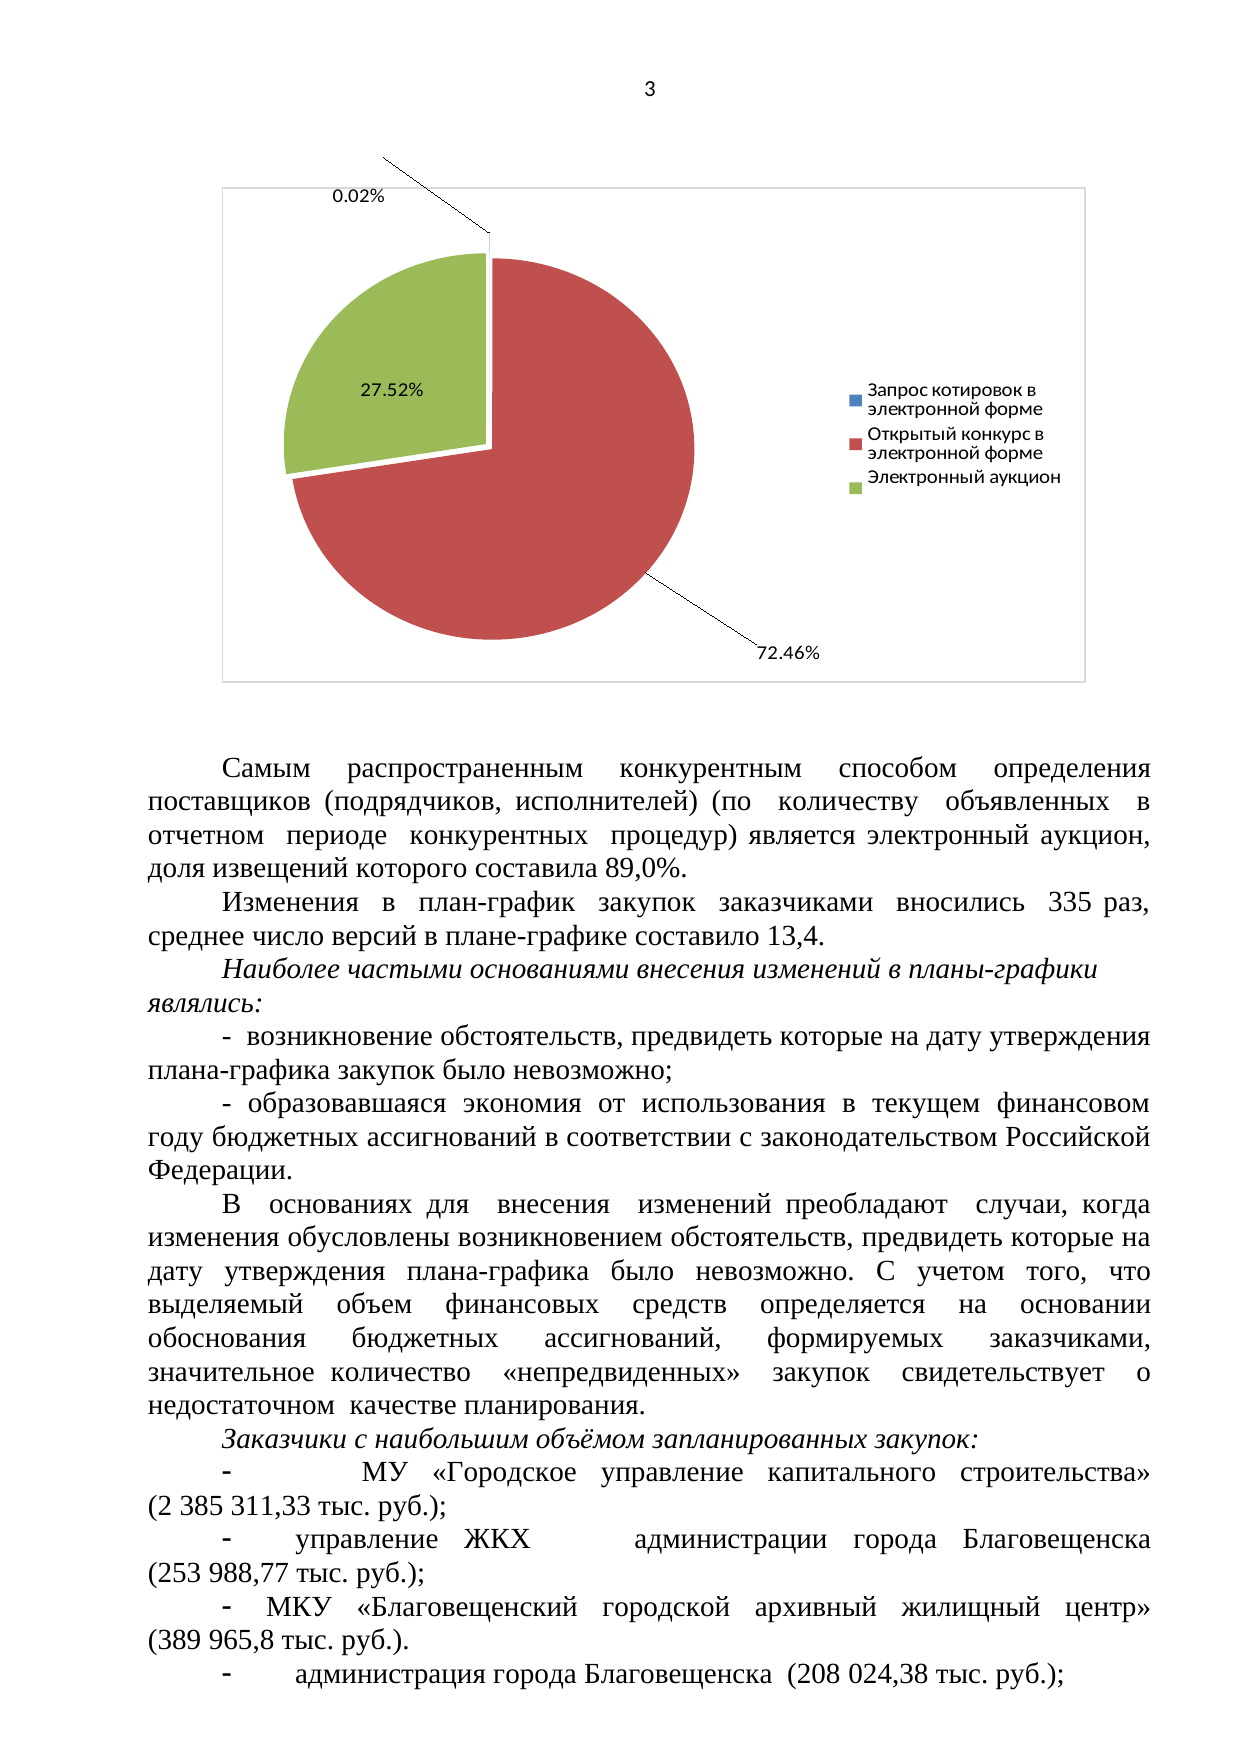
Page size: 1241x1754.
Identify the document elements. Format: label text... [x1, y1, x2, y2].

text Самым распространенным конкурентным способом определения поставщиков (подрядчиков, исполнителей) (по количеству объявленных в отчетном периоде конкурентных процедур) является электронный аукцион, доля извещений которого составила 89,0%. [148, 750, 1152, 884]
text Заказчики с наибольшим объёмом запланированных закупок: [148, 1421, 1152, 1454]
text В основаниях для внесения изменений преобладают случаи, когда изменения обусловлены возникновением обстоятельств, предвидеть которые на дату утверждения плана-графика было невозможно. С учетом того, что выделяемый объем финансовых средств определяется на основании обоснования бюджетных ассигнований, формируемых заказчиками, значительное количество «непредвиденных» закупок свидетельствует о недостаточном качестве планирования. [148, 1186, 1152, 1421]
text Изменения в план-график закупок заказчиками вносились 335 раз, среднее число версий в плане-графике составило 13,4. [148, 884, 1152, 951]
text Наиболее частыми основаниями внесения изменений в планы-графики [148, 951, 1152, 985]
list МУ «Городское управление капитального строительства» (2 385 311,33 тыс. руб.); [148, 1454, 1152, 1522]
list администрация города Благовещенска (208 024,38 тыс. руб.); [148, 1656, 1152, 1689]
list МКУ «Благовещенский городской архивный жилищный центр» (389 965,8 тыс. руб.). [148, 1589, 1152, 1656]
list управление ЖКХ администрации города Благовещенска (253 988,77 тыс. руб.); [148, 1522, 1152, 1589]
text являлись: [148, 985, 1152, 1018]
text - возникновение обстоятельств, предвидеть которые на дату утверждения плана-графика закупок было невозможно; [148, 1018, 1152, 1085]
text - образовавшаяся экономия от использования в текущем финансовом году бюджетных ассигнований в соответствии с законодательством Российской Федерации. [148, 1085, 1152, 1186]
